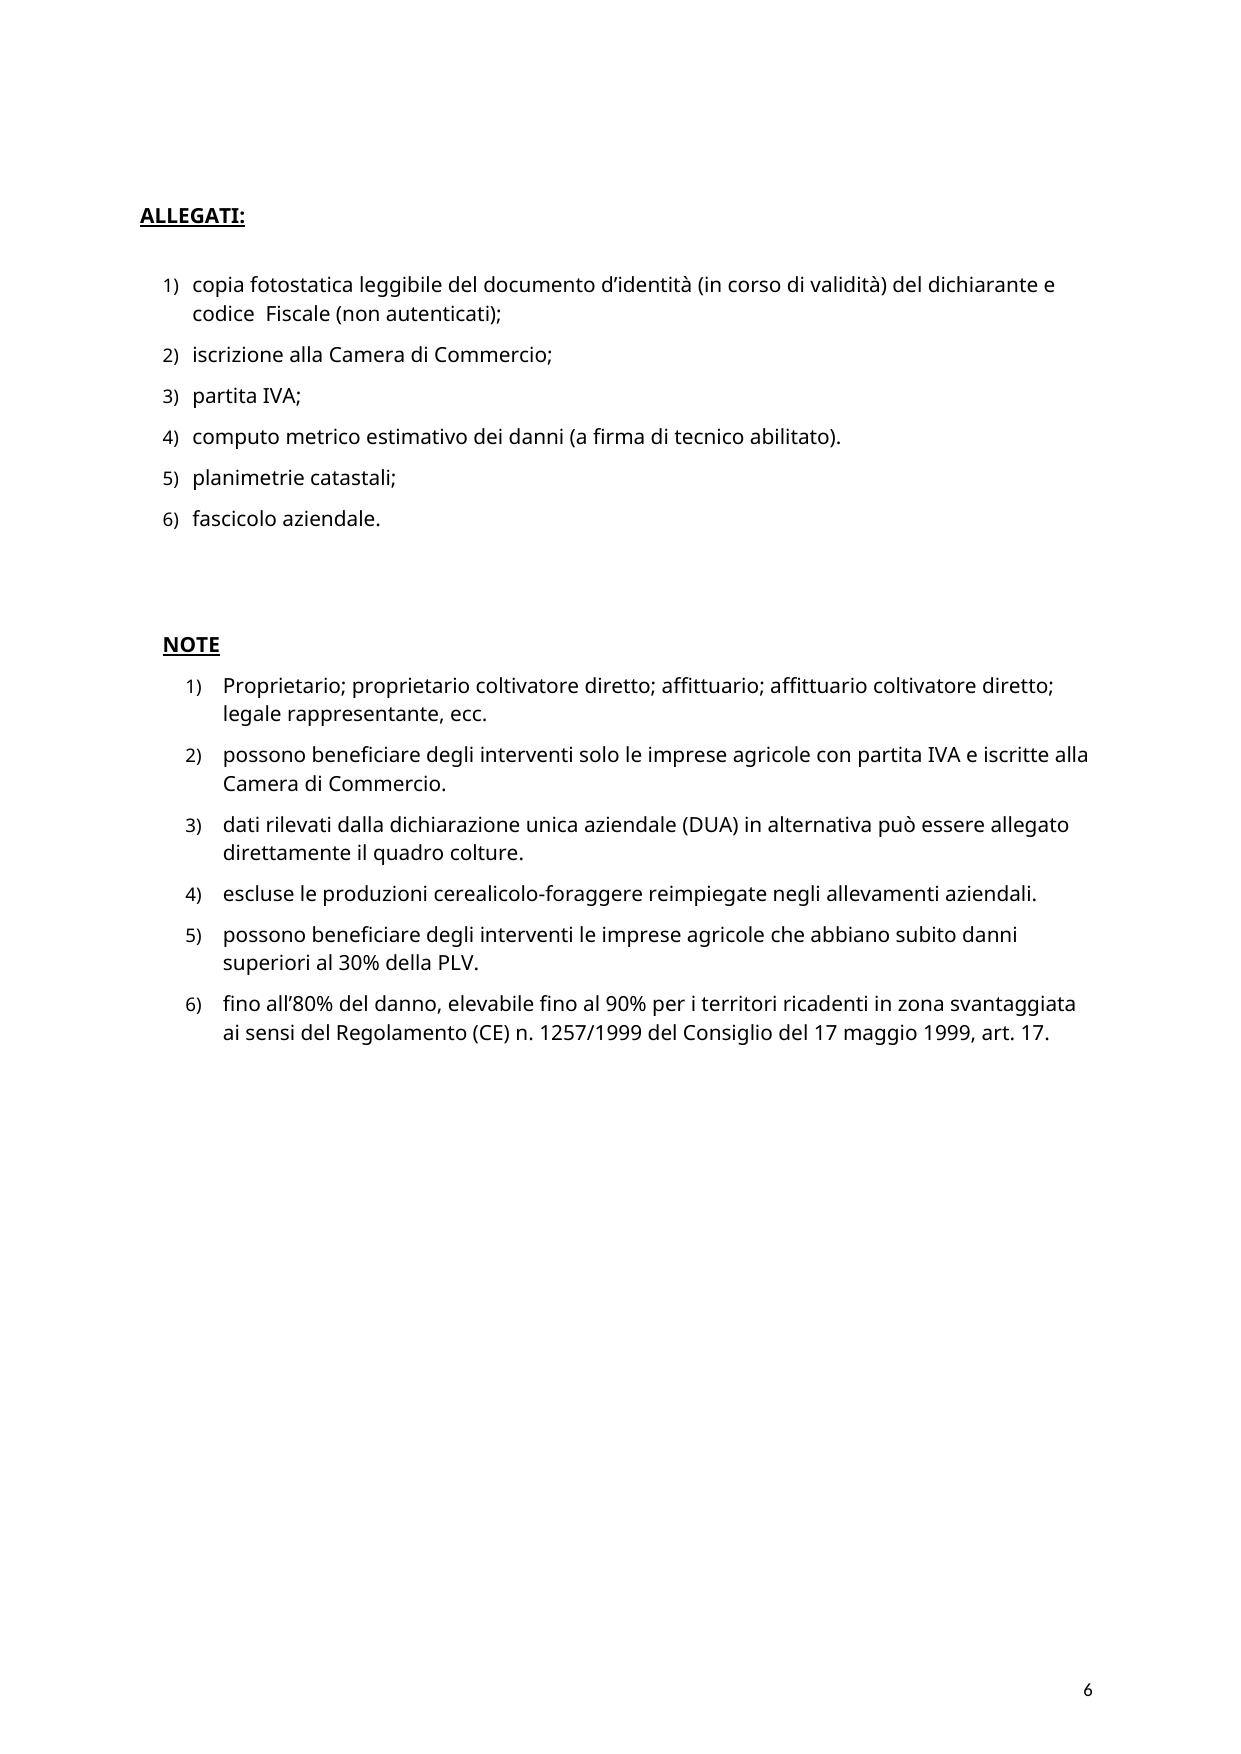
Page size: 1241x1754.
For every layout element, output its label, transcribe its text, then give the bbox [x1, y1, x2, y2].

text ALLEGATI: [140, 201, 1092, 230]
list fino all’80% del danno, elevabile fino al 90% per i territori ricadenti in zona svantaggiata ai sensi del Regolamento (CE) n. 1257/1999 del Consiglio del 17 maggio 1999, art. 17. [185, 989, 1092, 1046]
list computo metrico estimativo dei danni (a firma di tecnico abilitato). [162, 422, 1092, 450]
list iscrizione alla Camera di Commercio; [162, 340, 1092, 368]
list planimetrie catastali; [162, 463, 1092, 491]
list possono beneficiare degli interventi le imprese agricole che abbiano subito danni superiori al 30% della PLV. [185, 920, 1092, 977]
list Proprietario; proprietario coltivatore diretto; affittuario; affittuario coltivatore diretto; legale rappresentante, ecc. [185, 671, 1092, 728]
list escluse le produzioni cerealicolo-foraggere reimpiegate negli allevamenti aziendali. [185, 879, 1092, 907]
list dati rilevati dalla dichiarazione unica aziendale (DUA) in alternativa può essere allegato direttamente il quadro colture. [185, 810, 1092, 867]
list possono beneficiare degli interventi solo le imprese agricole con partita IVA e iscritte alla Camera di Commercio. [185, 740, 1092, 797]
list fascicolo aziendale. [162, 504, 1092, 532]
text NOTE [162, 630, 956, 658]
list copia fotostatica leggibile del documento d’identità (in corso di validità) del dichiarante e codice Fiscale (non autenticati); [162, 271, 1092, 327]
list partita IVA; [162, 381, 1092, 409]
